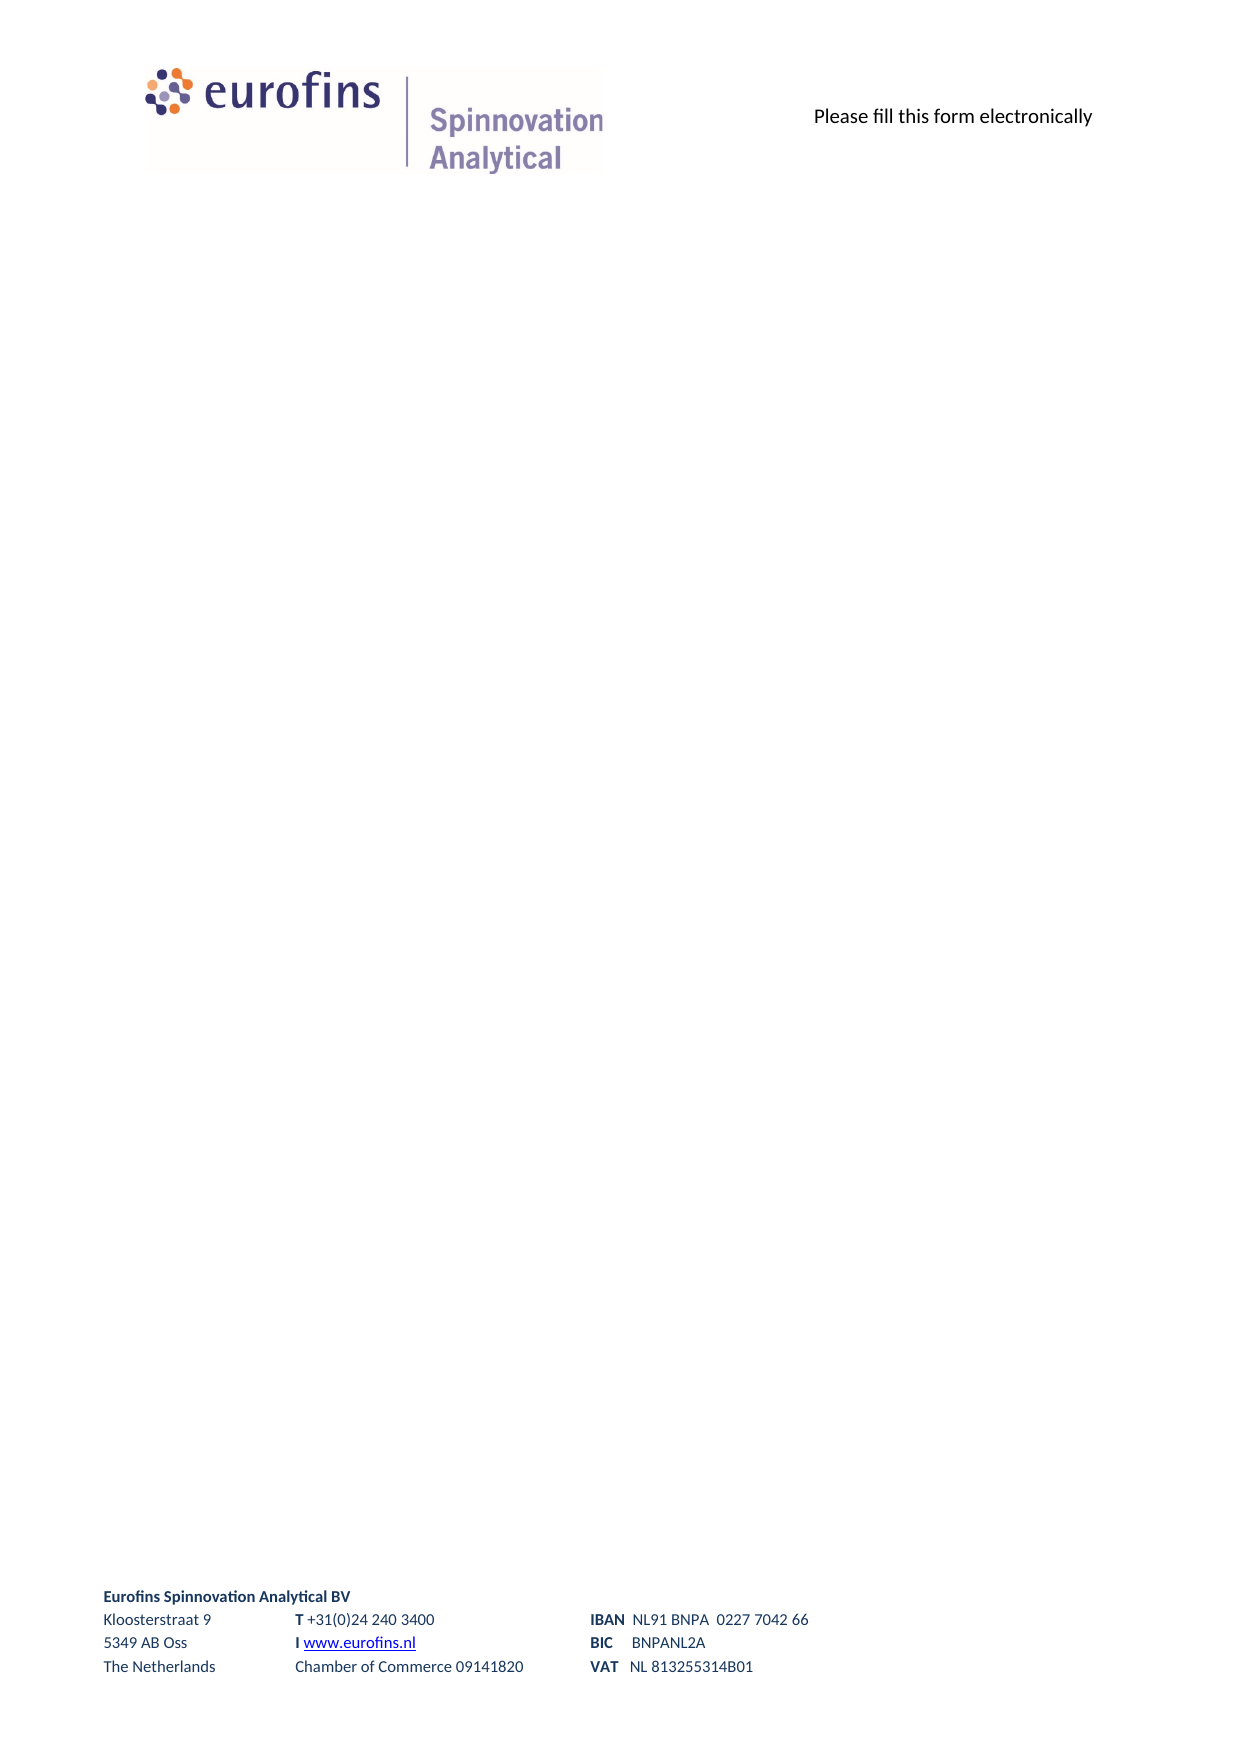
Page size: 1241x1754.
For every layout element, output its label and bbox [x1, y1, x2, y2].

picture [145, 68, 603, 174]
